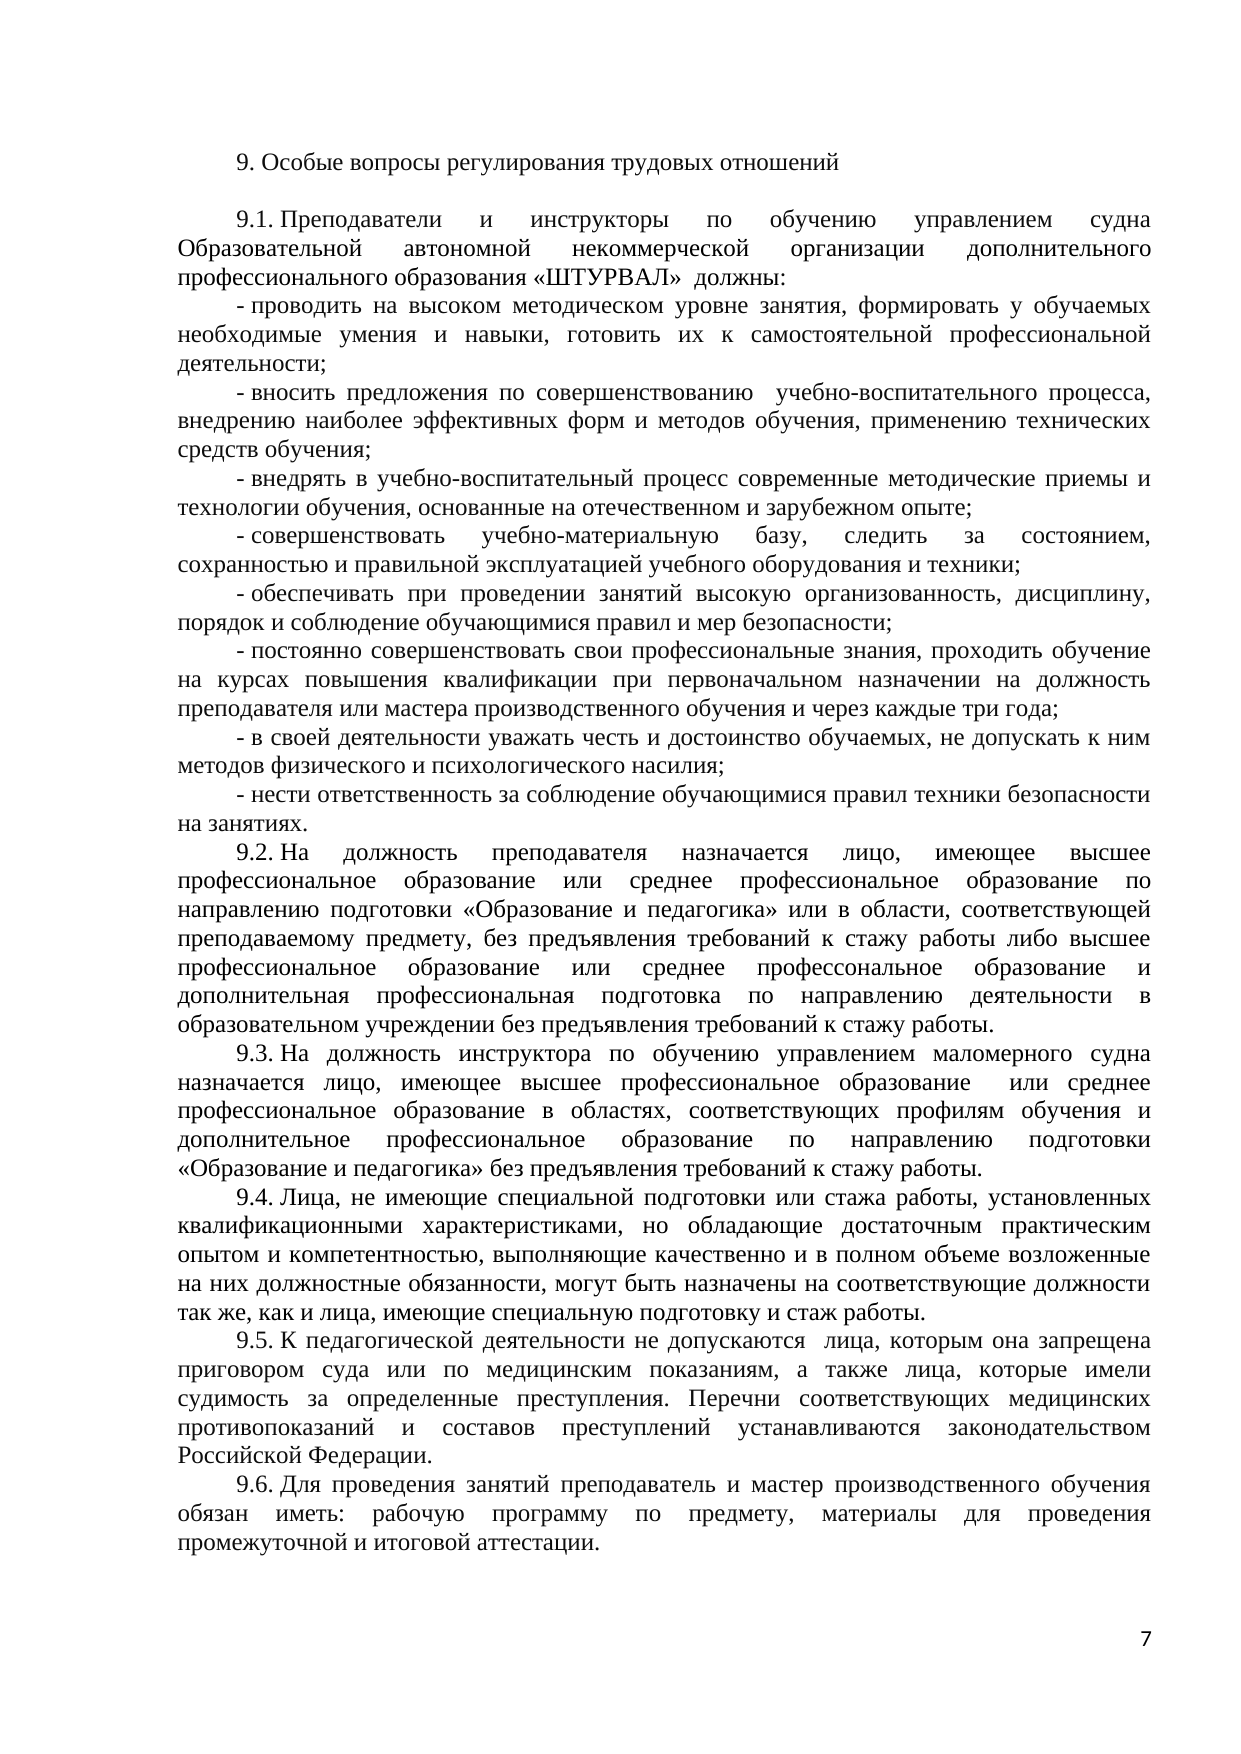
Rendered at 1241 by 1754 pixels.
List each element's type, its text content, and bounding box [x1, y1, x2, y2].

text - в своей деятельности уважать честь и достоинство обучаемых, не допускать к ним методов физического и психологического насилия; [177, 722, 1152, 779]
text 9.1. Преподаватели и инструкторы по обучению управлением судна Образовательной автономной некоммерческой организации дополнительного профессионального образования «ШТУРВАЛ» должны: [177, 204, 1152, 291]
text - нести ответственность за соблюдение обучающимися правил техники безопасности на занятиях. [177, 779, 1152, 837]
text 9. Особые вопросы регулирования трудовых отношений [177, 147, 1152, 176]
text - обеспечивать при проведении занятий высокую организованность, дисциплину, порядок и соблюдение обучающимися правил и мер безопасности; [177, 578, 1152, 636]
text - постоянно совершенствовать свои профессиональные знания, проходить обучение на курсах повышения квалификации при первоначальном назначении на должность преподавателя или мастера производственного обучения и через каждые три года; [177, 636, 1152, 722]
text 9.4. Лица, не имеющие специальной подготовки или стажа работы, установленных квалификационными характеристиками, но обладающие достаточным практическим опытом и компетентностью, выполняющие качественно и в полном объеме возложенные на них должностные обязанности, могут быть назначены на соответствующие должности так же, как и лица, имеющие специальную подготовку и стаж работы. [177, 1182, 1152, 1326]
text 9.3. На должность инструктора по обучению управлением маломерного судна назначается лицо, имеющее высшее профессиональное образование или среднее профессиональное образование в областях, соответствующих профилям обучения и дополнительное профессиональное образование по направлению подготовки «Образование и педагогика» без предъявления требований к стажу работы. [177, 1038, 1152, 1182]
text - внедрять в учебно-воспитательный процесс современные методические приемы и технологии обучения, основанные на отечественном и зарубежном опыте; [177, 463, 1152, 521]
text 9.2. На должность преподавателя назначается лицо, имеющее высшее профессиональное образование или среднее профессиональное образование по направлению подготовки «Образование и педагогика» или в области, соответствующей преподаваемому предмету, без предъявления требований к стажу работы либо высшее профессиональное образование или среднее профессональное образование и дополнительная профессиональная подготовка по направлению деятельности в образовательном учреждении без предъявления требований к стажу работы. [177, 837, 1152, 1038]
text 9.6. Для проведения занятий преподаватель и мастер производственного обучения обязан иметь: рабочую программу по предмету, материалы для проведения промежуточной и итоговой аттестации. [177, 1469, 1152, 1556]
text - совершенствовать учебно-материальную базу, следить за состоянием, сохранностью и правильной эксплуатацией учебного оборудования и техники; [177, 521, 1152, 578]
text 9.5. К педагогической деятельности не допускаются лица, которым она запрещена приговором суда или по медицинским показаниям, а также лица, которые имели судимость за определенные преступления. Перечни соответствующих медицинских противопоказаний и составов преступлений устанавливаются законодательством Российской Федерации. [177, 1326, 1152, 1469]
text - вносить предложения по совершенствованию учебно-воспитательного процесса, внедрению наиболее эффективных форм и методов обучения, применению технических средств обучения; [177, 377, 1152, 463]
text - проводить на высоком методическом уровне занятия, формировать у обучаемых необходимые умения и навыки, готовить их к самостоятельной профессиональной деятельности; [177, 291, 1152, 377]
